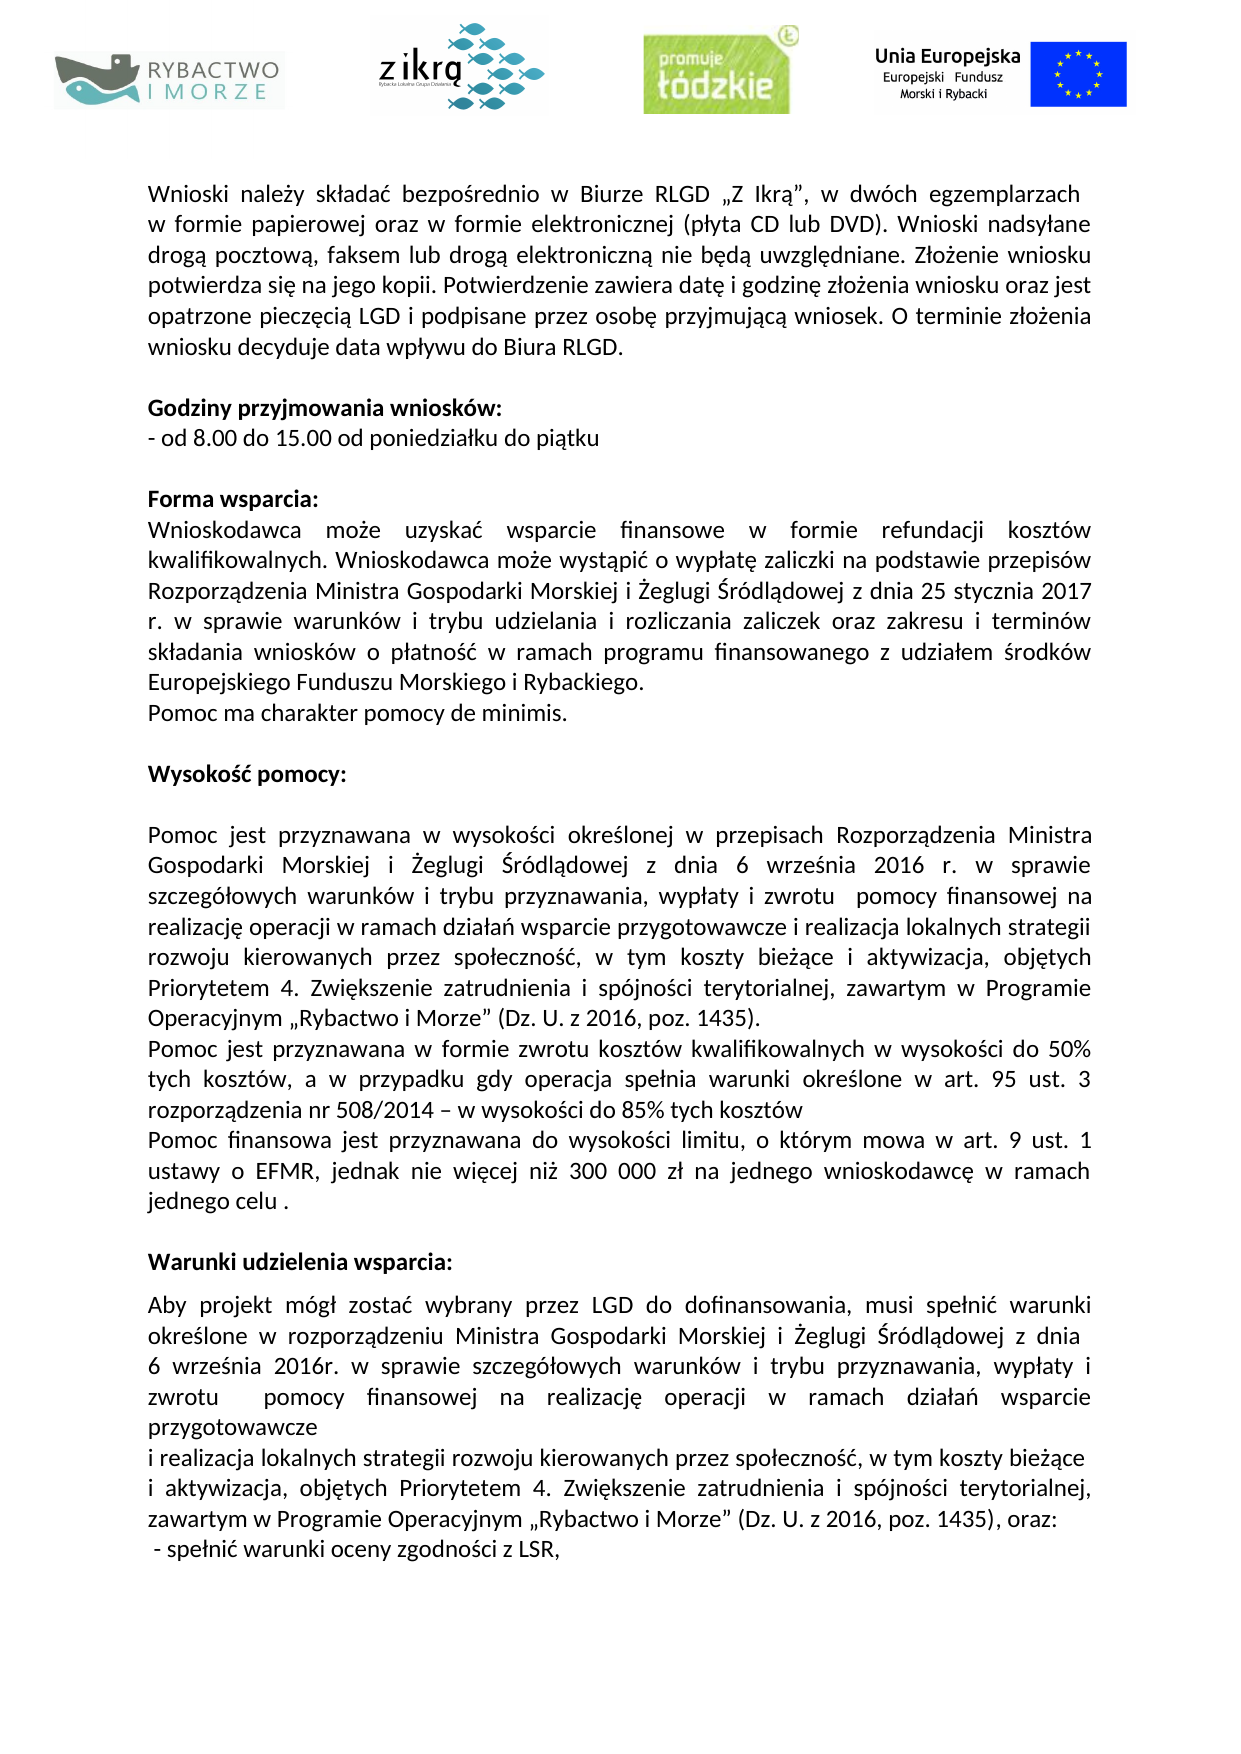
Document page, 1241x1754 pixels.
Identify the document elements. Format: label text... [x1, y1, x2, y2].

text Godziny przyjmowania wniosków: [148, 392, 1093, 422]
picture [43, 0, 294, 159]
text Aby projekt mógł zostać wybrany przez LGD do dofinansowania, musi spełnić warunki określone w rozporządzeniu Ministra Gospodarki Morskiej i Żeglugi Śródlądowej z dnia 6 września 2016r. w sprawie szczegółowych warunków i trybu przyznawania, wypłaty i zwrotu pomocy finansowej na realizację operacji w ramach działań wsparcie przygotowawcze i realizacja lokalnych strategii rozwoju kierowanych przez społeczność, w tym koszty bieżące i aktywizacja, objętych Priorytetem 4. Zwiększenie zatrudnienia i spójności terytorialnej, zawartym w Programie Operacyjnym „Rybactwo i Morze” (Dz. U. z 2016, poz. 1435), oraz: [148, 1289, 1093, 1533]
text Wnioskodawca może uzyskać wsparcie finansowe w formie refundacji kosztów kwalifikowalnych. Wnioskodawca może wystąpić o wypłatę zaliczki na podstawie przepisów Rozporządzenia Ministra Gospodarki Morskiej i Żeglugi Śródlądowej z dnia 25 stycznia 2017 r. w sprawie warunków i trybu udzielania i rozliczania zaliczek oraz zakresu i terminów składania wniosków o płatność w ramach programu finansowanego z udziałem środków Europejskiego Funduszu Morskiego i Rybackiego. [148, 514, 1093, 697]
picture [642, 25, 798, 112]
text - spełnić warunki oceny zgodności z LSR, [148, 1533, 1093, 1564]
picture [370, 15, 549, 116]
picture [873, 30, 1136, 115]
text Pomoc jest przyznawana w formie zwrotu kosztów kwalifikowalnych w wysokości do 50% tych kosztów, a w przypadku gdy operacja spełnia warunki określone w art. 95 ust. 3 rozporządzenia nr 508/2014 – w wysokości do 85% tych kosztów [148, 1033, 1093, 1124]
text Pomoc ma charakter pomocy de minimis. [148, 697, 1093, 727]
text - od 8.00 do 15.00 od poniedziałku do piątku [148, 422, 1093, 453]
text Wysokość pomocy: [148, 758, 1093, 788]
text Pomoc finansowa jest przyznawana do wysokości limitu, o którym mowa w art. 9 ust. 1 ustawy o EFMR, jednak nie więcej niż 300 000 zł na jednego wnioskodawcę w ramach jednego celu . [148, 1124, 1093, 1216]
text Forma wsparcia: [148, 483, 1093, 514]
text Pomoc jest przyznawana w wysokości określonej w przepisach Rozporządzenia Ministra Gospodarki Morskiej i Żeglugi Śródlądowej z dnia 6 września 2016 r. w sprawie szczegółowych warunków i trybu przyznawania, wypłaty i zwrotu pomocy finansowej na realizację operacji w ramach działań wsparcie przygotowawcze i realizacja lokalnych strategii rozwoju kierowanych przez społeczność, w tym koszty bieżące i aktywizacja, objętych Priorytetem 4. Zwiększenie zatrudnienia i spójności terytorialnej, zawartym w Programie Operacyjnym „Rybactwo i Morze” (Dz. U. z 2016, poz. 1435). [148, 819, 1093, 1033]
text Warunki udzielenia wsparcia: [148, 1246, 1093, 1277]
text Wnioski należy składać bezpośrednio w Biurze RLGD „Z Ikrą”, w dwóch egzemplarzach w formie papierowej oraz w formie elektronicznej (płyta CD lub DVD). Wnioski nadsyłane drogą pocztową, faksem lub drogą elektroniczną nie będą uwzględniane. Złożenie wniosku potwierdza się na jego kopii. Potwierdzenie zawiera datę i godzinę złożenia wniosku oraz jest opatrzone pieczęcią LGD i podpisane przez osobę przyjmującą wniosek. O terminie złożenia wniosku decyduje data wpływu do Biura RLGD. [148, 178, 1093, 361]
